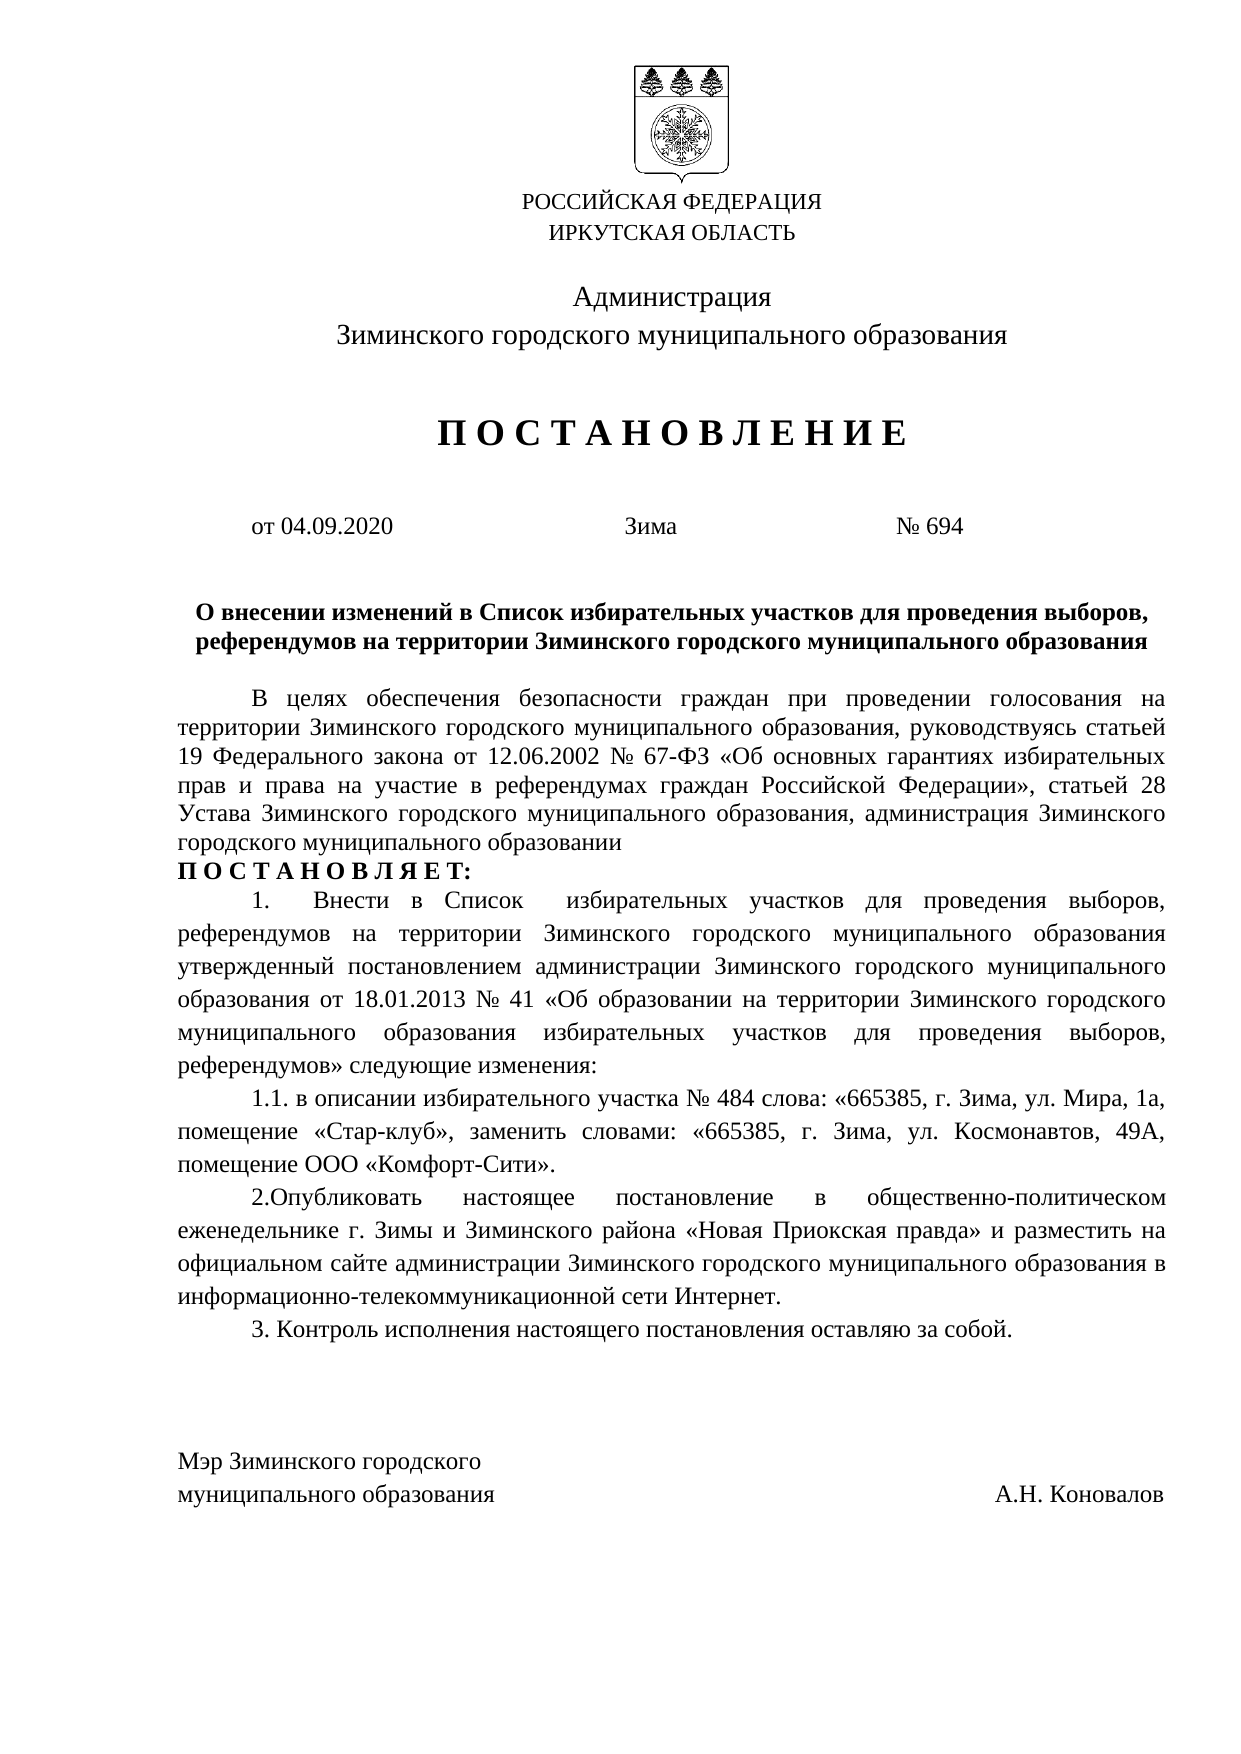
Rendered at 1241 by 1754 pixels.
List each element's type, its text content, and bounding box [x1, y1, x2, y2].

text РОССИЙСКАЯ ФЕДЕРАЦИЯ [177, 188, 1167, 215]
text от 04.09.2020 Зима № 694 [177, 511, 1167, 540]
text муниципального образования А.Н. Коновалов [177, 1479, 1167, 1508]
text Мэр Зиминского городского [177, 1446, 1167, 1475]
text ИРКУТСКАЯ ОБЛАСТЬ [177, 218, 1167, 245]
text 3. Контроль исполнения настоящего постановления оставляю за собой. [177, 1314, 1167, 1343]
text П О С Т А Н О В Л Е Н И Е [177, 410, 1167, 453]
text О внесении изменений в Список избирательных участков для проведения выборов, референдумов на территории Зиминского городского муниципального образования [177, 597, 1167, 655]
text 1.1. в описании избирательного участка № 484 слова: «665385, г. Зима, ул. Мира, 1а, помещение «Стар-клуб», заменить словами: «665385, г. Зима, ул. Космонавтов, 49А, помещение ООО «Комфорт-Сити». [177, 1083, 1167, 1178]
text 1. Внести в Список избирательных участков для проведения выборов, референдумов на территории Зиминского городского муниципального образования утвержденный постановлением администрации Зиминского городского муниципального образования от 18.01.2013 № 41 «Об образовании на территории Зиминского городского муниципального образования избирательных участков для проведения выборов, референдумов» следующие изменения: [177, 885, 1167, 1079]
text Зиминского городского муниципального образования [177, 317, 1167, 351]
text П О С Т А Н О В Л Я Е Т: [177, 856, 1167, 885]
text Администрация [177, 279, 1167, 312]
text В целях обеспечения безопасности граждан при проведении голосования на территории Зиминского городского муниципального образования, руководствуясь статьей 19 Федерального закона от 12.06.2002 № 67-ФЗ «Об основных гарантиях избирательных прав и права на участие в референдумах граждан Российской Федерации», статьей 28 Устава Зиминского городского муниципального образования, администрация Зиминского городского муниципального образовании [177, 683, 1167, 856]
text 2.Опубликовать настоящее постановление в общественно-политическом еженедельнике г. Зимы и Зиминского района «Новая Приокская правда» и разместить на официальном сайте администрации Зиминского городского муниципального образования в информационно-телекоммуникационной сети Интернет. [177, 1182, 1167, 1310]
